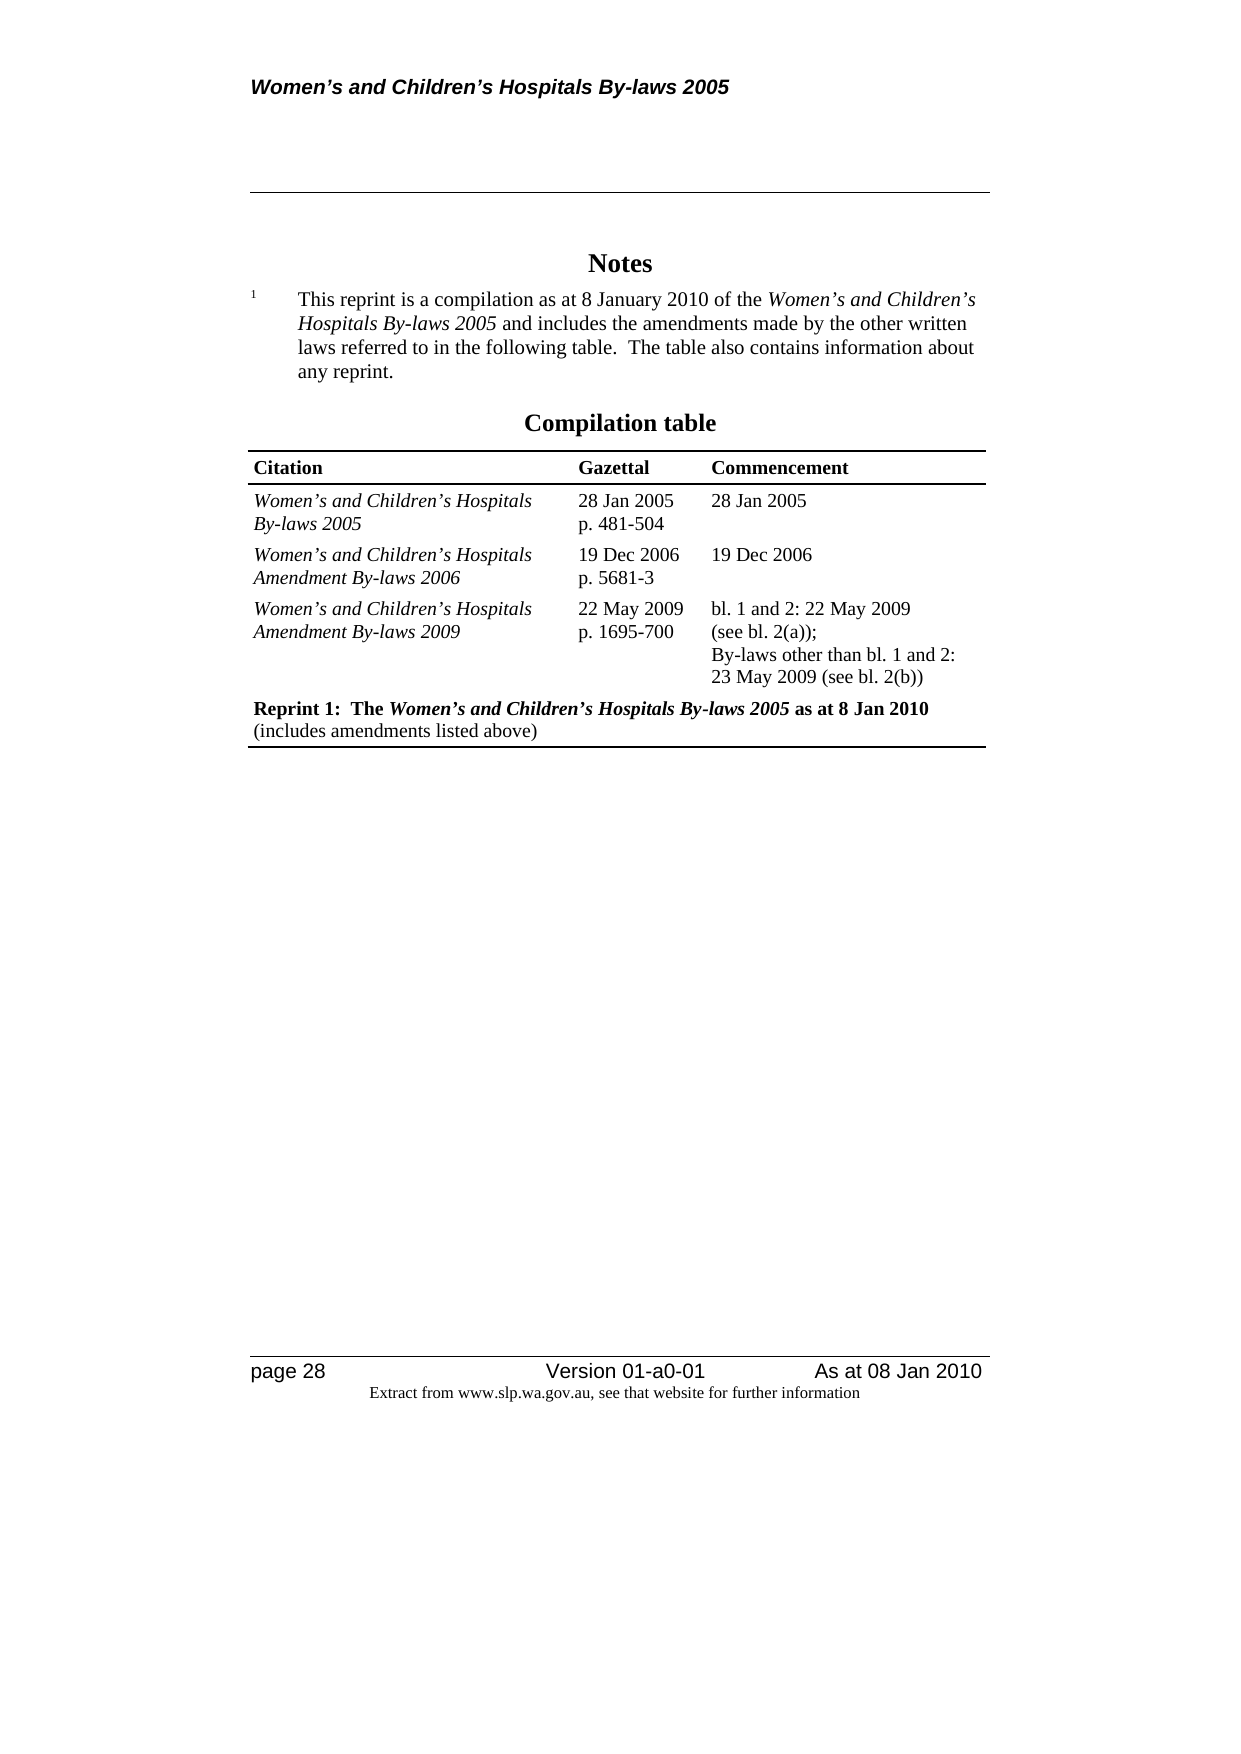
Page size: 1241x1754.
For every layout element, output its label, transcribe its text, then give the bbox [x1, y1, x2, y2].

table_cell 19 Dec 2006 p. 5681-3 [572, 539, 705, 593]
table_cell 19 Dec 2006 [705, 539, 986, 593]
subtitle Notes [250, 247, 990, 279]
table_cell bl. 1 and 2: 22 May 2009 (see bl. 2(a)); By-laws other than bl. 1 and 2: 23 May 2009 (see bl. 2(b)) [705, 593, 986, 692]
text 1 This reprint is a compilation as at 8 January 2010 of the Women’s and Children’s Hospitals By-laws 2005 and includes the amendments made by the other written laws referred to in the following table. The table also contains information about any reprint. [250, 287, 990, 383]
table_header Citation [248, 452, 572, 483]
subtitle Compilation table [250, 408, 990, 437]
table_cell 22 May 2009 p. 1695-700 [572, 593, 705, 692]
table_cell 28 Jan 2005 [705, 485, 986, 539]
table_cell Women’s and Children’s Hospitals Amendment By-laws 2006 [248, 539, 572, 593]
table_cell Reprint 1: The Women’s and Children’s Hospitals By-laws 2005 as at 8 Jan 2010 (includes amendments listed above) [248, 692, 986, 746]
table_header Commencement [705, 452, 986, 483]
table_header Gazettal [572, 452, 705, 483]
table_cell Women’s and Children’s Hospitals By-laws 2005 [248, 485, 572, 539]
table_cell Women’s and Children’s Hospitals Amendment By-laws 2009 [248, 593, 572, 692]
table_cell 28 Jan 2005 p. 481-504 [572, 485, 705, 539]
